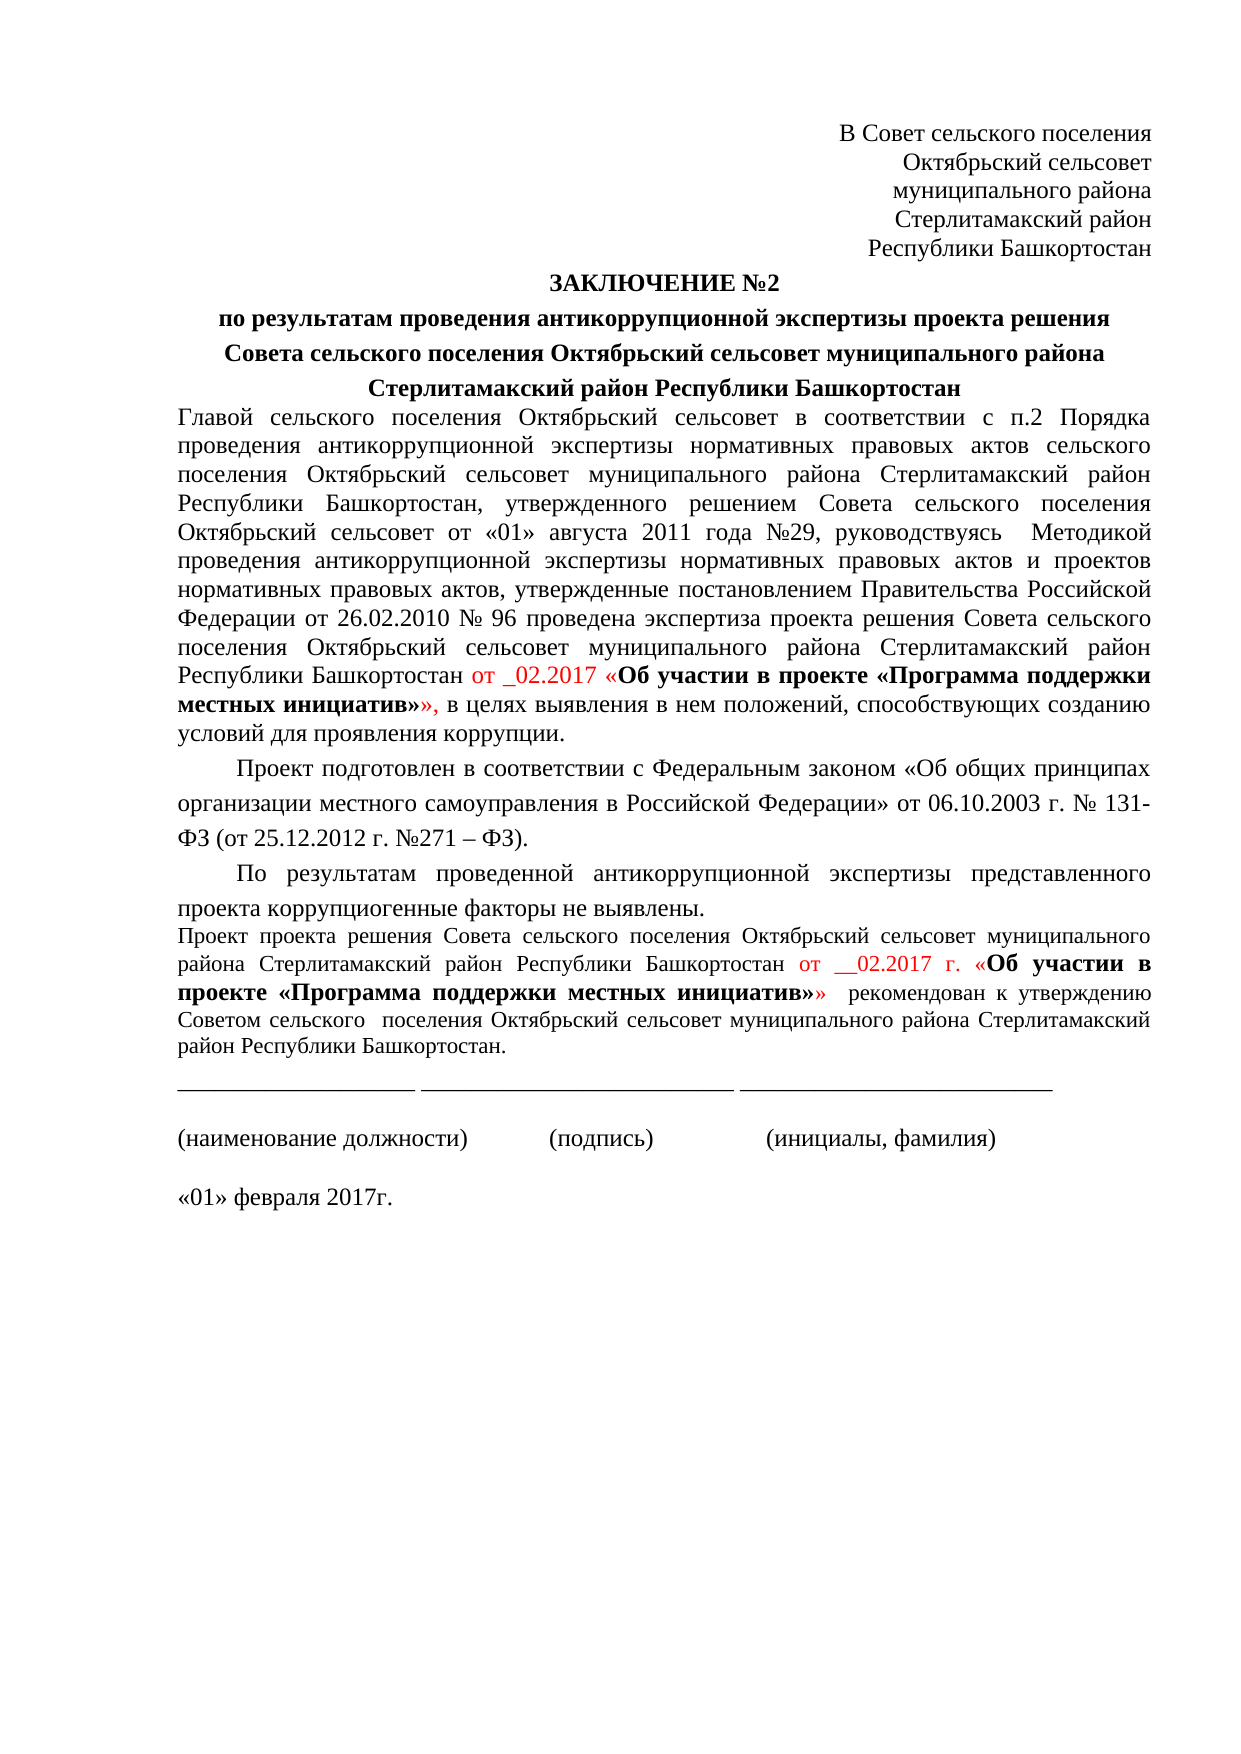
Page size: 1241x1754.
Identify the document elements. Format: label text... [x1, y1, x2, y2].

text Октябрьский сельсовет [177, 147, 1152, 176]
text Республики Башкортостан [177, 233, 1152, 262]
text В Совет сельского поселения [177, 118, 1152, 147]
text по результатам проведения антикоррупционной экспертизы проекта решения Совета сельского поселения Октябрьский сельсовет муниципального района Стерлитамакский район Республики Башкортостан [177, 297, 1152, 402]
text Проект проекта решения Совета сельского поселения Октябрьский сельсовет муниципального района Стерлитамакский район Республики Башкортостан от __02.2017 г. «Об участии в проекте «Программа поддержки местных инициатив»» рекомендован к утверждению Советом сельского поселения Октябрьский сельсовет муниципального района Стерлитамакский район Республики Башкортостан. [177, 922, 1152, 1058]
text По результатам проведенной антикоррупционной экспертизы представленного проекта коррупциогенные факторы не выявлены. [177, 852, 1152, 922]
text муниципального района [177, 176, 1152, 204]
text Стерлитамакский район [177, 204, 1152, 233]
text Главой сельского поселения Октябрьский сельсовет в соответствии с п.2 Порядка проведения антикоррупционной экспертизы нормативных правовых актов сельского поселения Октябрьский сельсовет муниципального района Стерлитамакский район Республики Башкортостан, утвержденного решением Совета сельского поселения Октябрьский сельсовет от «01» августа 2011 года №29, руководствуясь Методикой проведения антикоррупционной экспертизы нормативных правовых актов и проектов нормативных правовых актов, утвержденные постановлением Правительства Российской Федерации от 26.02.2010 № 96 проведена экспертиза проекта решения Совета сельского поселения Октябрьский сельсовет муниципального района Стерлитамакский район Республики Башкортостан от _02.2017 «Об участии в проекте «Программа поддержки местных инициатив»», в целях выявления в нем положений, способствующих созданию условий для проявления коррупции. [177, 402, 1152, 747]
text (наименование должности) (подпись) (инициалы, фамилия) [177, 1117, 1152, 1152]
text «01» февраля 2017г. [177, 1175, 1152, 1210]
text Проект подготовлен в соответствии с Федеральным законом «Об общих принципах организации местного самоуправления в Российской Федерации» от 06.10.2003 г. № 131-ФЗ (от 25.12.2012 г. №271 – ФЗ). [177, 747, 1152, 852]
text ___________________ _________________________ _________________________ [177, 1058, 1152, 1093]
text ЗАКЛЮЧЕНИЕ №2 [177, 262, 1152, 297]
